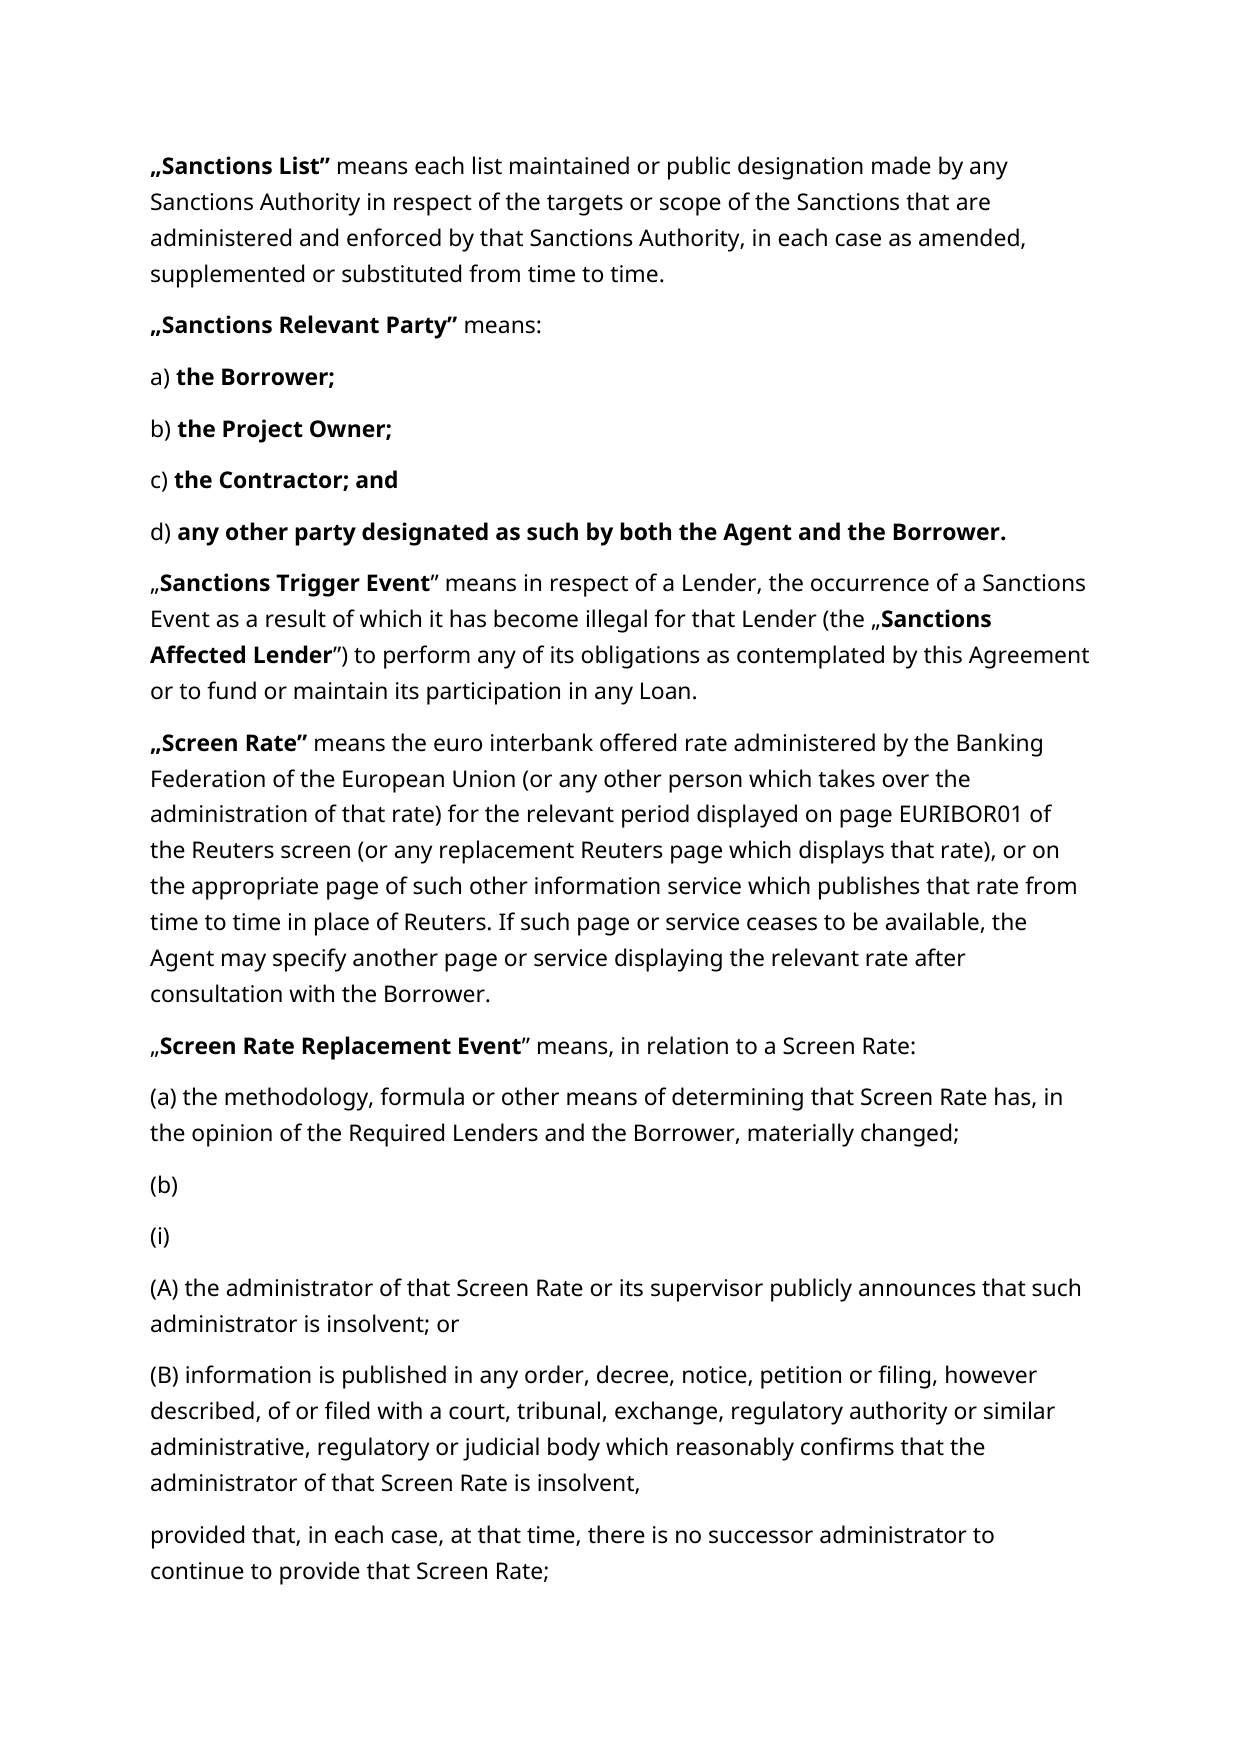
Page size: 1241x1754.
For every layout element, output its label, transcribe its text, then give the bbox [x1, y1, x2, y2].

text „Sanctions Trigger Event” means in respect of a Lender, the occurrence of a Sanctions Event as a result of which it has become illegal for that Lender (the „Sanctions Affected Lender”) to perform any of its obligations as contemplated by this Agreement or to fund or maintain its participation in any Loan. [150, 567, 1090, 706]
text „Sanctions List” means each list maintained or public designation made by any Sanctions Authority in respect of the targets or scope of the Sanctions that are administered and enforced by that Sanctions Authority, in each case as amended, supplemented or substituted from time to time. [150, 150, 1090, 289]
text (i) [150, 1220, 1090, 1252]
text „Screen Rate” means the euro interbank offered rate administered by the Banking Federation of the European Union (or any other person which takes over the administration of that rate) for the relevant period displayed on page EURIBOR01 of the Reuters screen (or any replacement Reuters page which displays that rate), or on the appropriate page of such other information service which publishes that rate from time to time in place of Reuters. If such page or service ceases to be available, the Agent may specify another page or service displaying the relevant rate after consultation with the Borrower. [150, 727, 1090, 1009]
text provided that, in each case, at that time, there is no successor administrator to continue to provide that Screen Rate; [150, 1519, 1090, 1586]
text c) the Contractor; and [150, 464, 1090, 495]
text „Sanctions Relevant Party” means: [150, 309, 1090, 341]
text d) any other party designated as such by both the Agent and the Borrower. [150, 516, 1090, 547]
text a) the Borrower; [150, 361, 1090, 392]
text (a) the methodology, formula or other means of determining that Screen Rate has, in the opinion of the Required Lenders and the Borrower, materially changed; [150, 1081, 1090, 1148]
text (b) [150, 1169, 1090, 1200]
text (A) the administrator of that Screen Rate or its supervisor publicly announces that such administrator is insolvent; or [150, 1272, 1090, 1339]
text „Screen Rate Replacement Event” means, in relation to a Screen Rate: [150, 1030, 1090, 1061]
text (B) information is published in any order, decree, notice, petition or filing, however described, of or filed with a court, tribunal, exchange, regulatory authority or similar administrative, regulatory or judicial body which reasonably confirms that the administrator of that Screen Rate is insolvent, [150, 1359, 1090, 1498]
text b) the Project Owner; [150, 412, 1090, 444]
